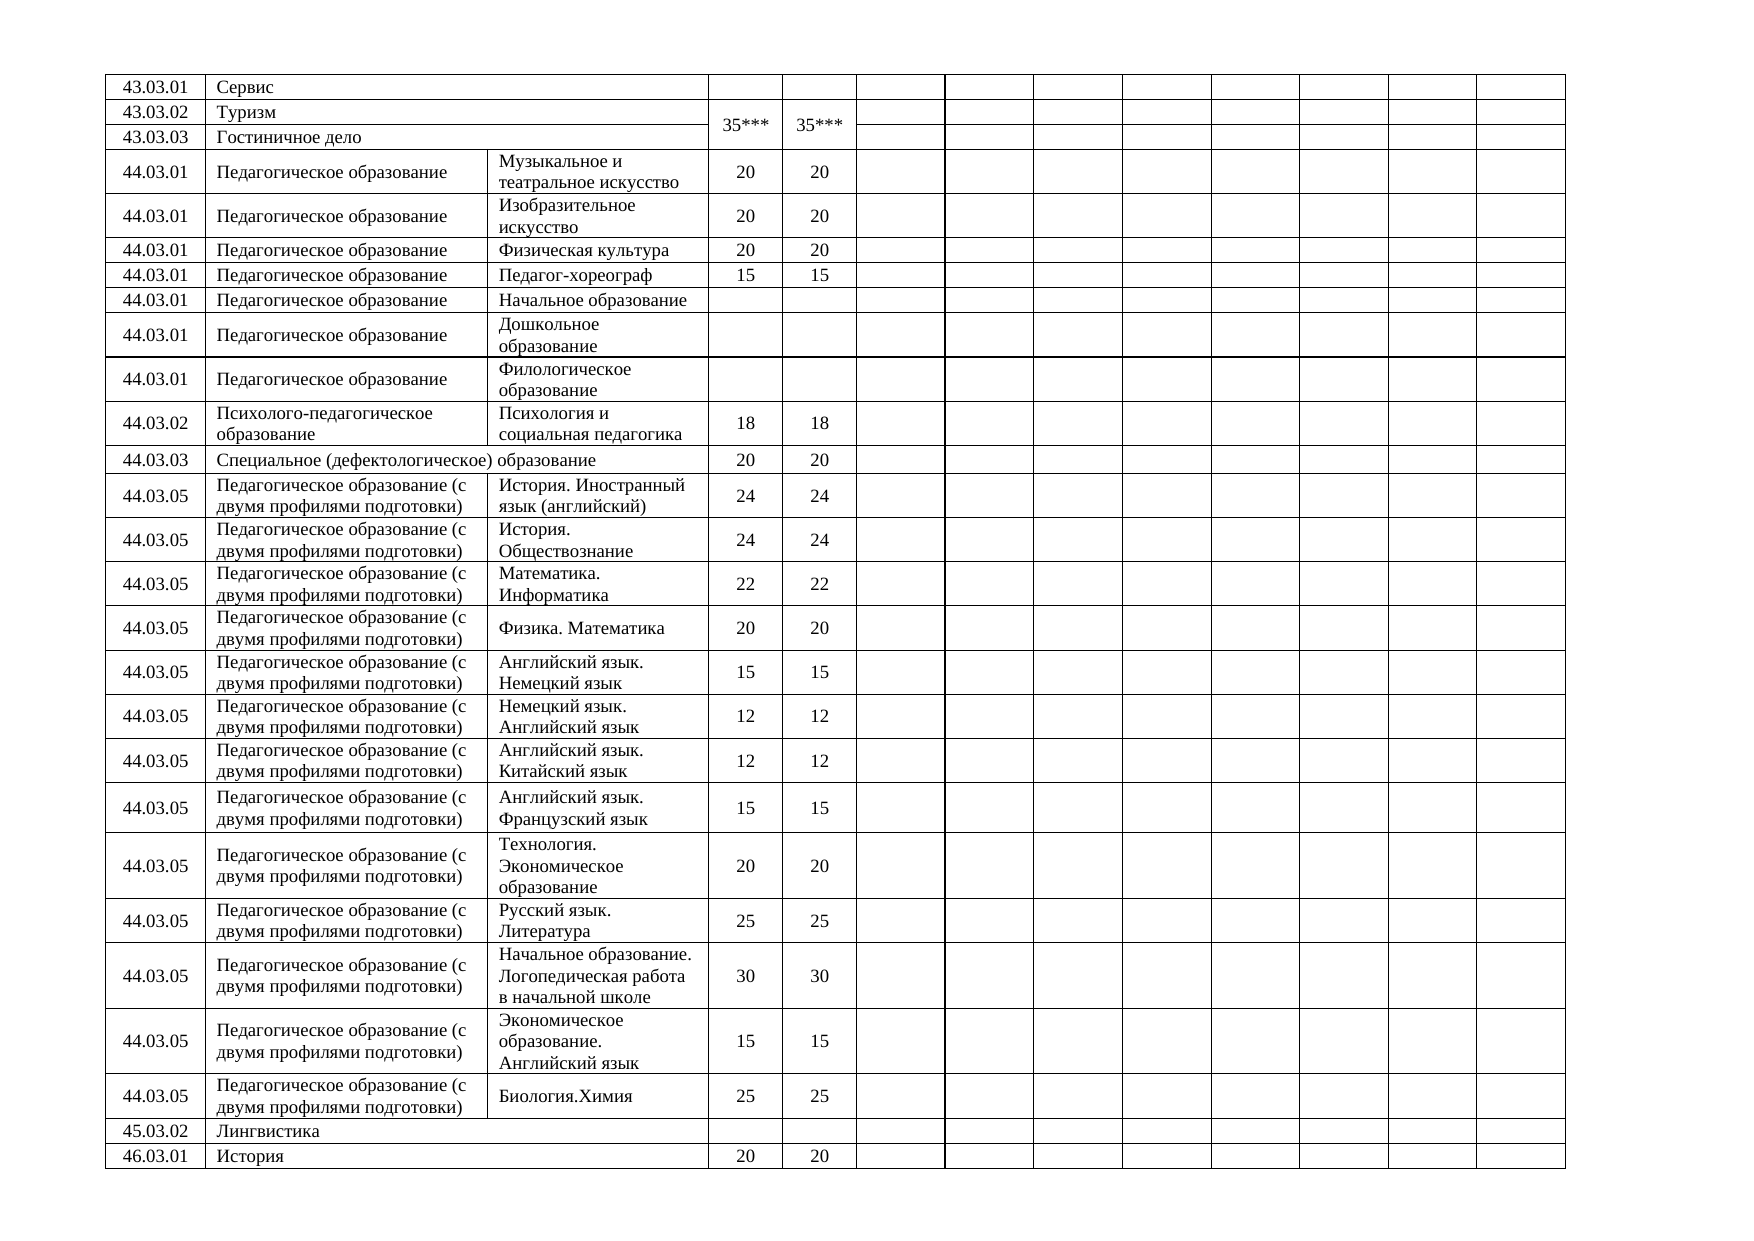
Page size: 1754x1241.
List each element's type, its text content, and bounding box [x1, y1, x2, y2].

table_cell [1212, 943, 1299, 1008]
table_cell [857, 263, 944, 287]
table_cell [1034, 899, 1122, 942]
table_cell Лингвистика [206, 1119, 708, 1142]
table_cell 12 [783, 739, 856, 782]
table_cell [1212, 833, 1299, 898]
table_cell [1389, 125, 1476, 149]
table_cell Психология и социальная педагогика [488, 402, 708, 445]
table_cell Начальное образование. Логопедическая работа в начальной школе [488, 943, 708, 1008]
table_cell [1123, 474, 1211, 517]
table_cell [857, 288, 944, 312]
table_cell 20 [709, 606, 782, 649]
table_cell [857, 1009, 944, 1073]
table_cell Экономическое образование. Английский язык [488, 1009, 708, 1073]
table_cell Биология.Химия [488, 1074, 708, 1117]
table_cell 20 [783, 446, 856, 473]
table_cell [1389, 446, 1476, 473]
table_cell [1389, 150, 1476, 193]
table_cell [1300, 739, 1388, 782]
table_cell [1123, 739, 1211, 782]
table_cell Педагогическое образование (c двумя профилями подготовки) [206, 518, 487, 561]
table_cell [1123, 150, 1211, 193]
table_cell Русский язык. Литература [488, 899, 708, 942]
table_cell 44.03.01 [106, 150, 205, 193]
table_cell 24 [783, 518, 856, 561]
table_cell [1212, 313, 1299, 356]
table_cell [1123, 288, 1211, 312]
table_cell [1212, 402, 1299, 445]
table_cell [946, 783, 1033, 832]
table_cell [1123, 238, 1211, 262]
table_cell [946, 313, 1033, 356]
table_cell [857, 899, 944, 942]
table_cell 15 [709, 1009, 782, 1073]
table_cell [1212, 263, 1299, 287]
table_cell Немецкий язык. Английский язык [488, 695, 708, 738]
table_cell [1034, 100, 1122, 124]
table_cell [783, 1119, 856, 1142]
table_cell [1034, 606, 1122, 649]
table_cell [857, 238, 944, 262]
table_cell [783, 313, 856, 356]
table_cell [946, 125, 1033, 149]
table_cell Педагогическое образование (c двумя профилями подготовки) [206, 943, 487, 1008]
table_cell [1389, 695, 1476, 738]
table_cell Физическая культура [488, 238, 708, 262]
table_cell [1389, 288, 1476, 312]
table_cell 20 [783, 833, 856, 898]
table_cell [857, 739, 944, 782]
table_cell [857, 833, 944, 898]
table_cell 44.03.05 [106, 1074, 205, 1117]
table_cell [1212, 125, 1299, 149]
table_cell Английский язык. Французский язык [488, 783, 708, 832]
table_cell 20 [709, 1144, 782, 1167]
table_cell 20 [783, 238, 856, 262]
table_cell [1389, 651, 1476, 694]
table_cell [946, 695, 1033, 738]
table_cell [1389, 100, 1476, 124]
table_cell [857, 695, 944, 738]
table_cell [1389, 358, 1476, 401]
table_cell 15 [783, 263, 856, 287]
table_cell [1389, 1009, 1476, 1073]
table_cell 44.03.01 [106, 358, 205, 401]
table_cell [1477, 1009, 1565, 1073]
table_cell [946, 1119, 1033, 1142]
table_cell 44.03.01 [106, 263, 205, 287]
table_cell [1300, 100, 1388, 124]
table_cell [1389, 313, 1476, 356]
table_cell Педагогическое образование (c двумя профилями подготовки) [206, 651, 487, 694]
table_cell [1034, 943, 1122, 1008]
table_cell Технология. Экономическое образование [488, 833, 708, 898]
table_cell Педагог-хореограф [488, 263, 708, 287]
table_cell [1212, 899, 1299, 942]
table_cell 44.03.05 [106, 606, 205, 649]
table_cell 20 [783, 606, 856, 649]
table_cell [857, 446, 944, 473]
table_cell [946, 100, 1033, 124]
table_cell [857, 313, 944, 356]
table_cell [1212, 695, 1299, 738]
table_cell [1389, 75, 1476, 99]
table_cell [1034, 739, 1122, 782]
table_cell [1123, 899, 1211, 942]
table_cell [857, 150, 944, 193]
table_cell [1389, 899, 1476, 942]
table_cell История. Обществознание [488, 518, 708, 561]
table_cell 20 [709, 833, 782, 898]
table_cell [1034, 446, 1122, 473]
table_cell [1389, 1074, 1476, 1117]
table_cell Туризм [206, 100, 708, 124]
table_cell Психолого-педагогическое образование [206, 402, 487, 445]
table_cell [1034, 1074, 1122, 1117]
table_cell [1034, 313, 1122, 356]
table_cell [1034, 1144, 1122, 1167]
table_cell [1300, 1144, 1388, 1167]
table_cell [1123, 783, 1211, 832]
table_cell [1123, 1074, 1211, 1117]
table_cell [1300, 313, 1388, 356]
table_cell Педагогическое образование [206, 288, 487, 312]
table_cell [946, 238, 1033, 262]
table_cell Педагогическое образование (c двумя профилями подготовки) [206, 1074, 487, 1117]
table_cell [1477, 100, 1565, 124]
table_cell [1212, 739, 1299, 782]
table_cell [946, 402, 1033, 445]
table_cell [857, 1144, 944, 1167]
table_cell [857, 606, 944, 649]
table_cell [1034, 783, 1122, 832]
table_cell [1300, 288, 1388, 312]
table_cell [1477, 695, 1565, 738]
table_cell [1300, 1119, 1388, 1142]
table_cell [946, 150, 1033, 193]
table_cell [1212, 783, 1299, 832]
table_cell 30 [783, 943, 856, 1008]
table_cell [1477, 194, 1565, 237]
table_cell [857, 474, 944, 517]
table_cell [946, 194, 1033, 237]
table_cell [709, 358, 782, 401]
table_cell 15 [783, 1009, 856, 1073]
table_cell [1123, 446, 1211, 473]
table_cell [1123, 518, 1211, 561]
table_cell 44.03.05 [106, 518, 205, 561]
table_cell Педагогическое образование [206, 358, 487, 401]
table_cell [1212, 100, 1299, 124]
table_cell Специальное (дефектологическое) образование [206, 446, 708, 473]
table_cell 22 [709, 562, 782, 605]
table_cell Педагогическое образование [206, 263, 487, 287]
table_cell Педагогическое образование (c двумя профилями подготовки) [206, 695, 487, 738]
table_cell [946, 446, 1033, 473]
table_cell 45.03.02 [106, 1119, 205, 1142]
table_cell [783, 75, 856, 99]
table_cell [1300, 1074, 1388, 1117]
table_cell 44.03.03 [106, 446, 205, 473]
table_cell 43.03.01 [106, 75, 205, 99]
table_cell [1123, 562, 1211, 605]
table_cell [783, 358, 856, 401]
table_cell 43.03.02 [106, 100, 205, 124]
table_cell [1389, 518, 1476, 561]
table_cell [1389, 474, 1476, 517]
table_cell [1034, 1009, 1122, 1073]
table_cell Музыкальное и театральное искусство [488, 150, 708, 193]
table_cell 20 [709, 194, 782, 237]
table_cell [1034, 263, 1122, 287]
table_cell [857, 75, 944, 99]
table_cell [946, 1074, 1033, 1117]
table_cell [1034, 695, 1122, 738]
table_cell История [206, 1144, 708, 1167]
table_cell [1477, 518, 1565, 561]
table_cell [1477, 1144, 1565, 1167]
table_cell [1123, 1144, 1211, 1167]
table_cell [1034, 562, 1122, 605]
table_cell [1123, 402, 1211, 445]
table_cell [946, 562, 1033, 605]
table_cell [1034, 238, 1122, 262]
table_cell [1034, 402, 1122, 445]
table_cell [1477, 562, 1565, 605]
table_cell [1123, 75, 1211, 99]
table_cell [946, 518, 1033, 561]
table_cell [1123, 125, 1211, 149]
table_cell 15 [709, 263, 782, 287]
table_cell Педагогическое образование (c двумя профилями подготовки) [206, 474, 487, 517]
table_cell [1123, 1009, 1211, 1073]
table_cell [857, 194, 944, 237]
table_cell [946, 1009, 1033, 1073]
table_cell [857, 402, 944, 445]
table_cell 24 [709, 518, 782, 561]
table_cell 25 [783, 1074, 856, 1117]
table_cell 44.03.05 [106, 651, 205, 694]
table_cell 35*** [709, 100, 782, 149]
table_cell Педагогическое образование (c двумя профилями подготовки) [206, 606, 487, 649]
table_cell [1300, 474, 1388, 517]
table_cell [783, 288, 856, 312]
table_cell [1034, 358, 1122, 401]
table_cell 44.03.01 [106, 313, 205, 356]
table_cell 46.03.01 [106, 1144, 205, 1167]
table_cell [1389, 606, 1476, 649]
table_cell 44.03.01 [106, 288, 205, 312]
table_cell [1212, 562, 1299, 605]
table_cell [1123, 833, 1211, 898]
table_cell 44.03.05 [106, 474, 205, 517]
table_cell [857, 1074, 944, 1117]
table_cell 44.03.05 [106, 899, 205, 942]
table_cell Педагогическое образование (c двумя профилями подготовки) [206, 562, 487, 605]
table_cell [946, 606, 1033, 649]
table_cell [1477, 1074, 1565, 1117]
table_cell [1300, 606, 1388, 649]
table_cell Филологическое образование [488, 358, 708, 401]
table_cell [1300, 446, 1388, 473]
table_cell [946, 651, 1033, 694]
table_cell [1123, 100, 1211, 124]
table_cell Физика. Математика [488, 606, 708, 649]
table_cell [857, 125, 944, 149]
table_cell [946, 833, 1033, 898]
table_cell 35*** [783, 100, 856, 149]
table_cell [1123, 194, 1211, 237]
table_cell [1389, 1119, 1476, 1142]
table_cell Педагогическое образование [206, 194, 487, 237]
table_cell [946, 75, 1033, 99]
table_cell [1212, 75, 1299, 99]
table_cell [1477, 606, 1565, 649]
table_cell 15 [709, 783, 782, 832]
table_cell [1123, 695, 1211, 738]
table_cell [1300, 695, 1388, 738]
table_cell [1123, 606, 1211, 649]
table_cell 15 [709, 651, 782, 694]
table_cell 44.03.05 [106, 1009, 205, 1073]
table_cell [1477, 75, 1565, 99]
table_cell Педагогическое образование (c двумя профилями подготовки) [206, 739, 487, 782]
table_cell [1212, 150, 1299, 193]
table_cell 12 [709, 695, 782, 738]
table_cell [709, 313, 782, 356]
table_cell [1300, 1009, 1388, 1073]
table_cell [1477, 288, 1565, 312]
table_cell 20 [783, 150, 856, 193]
table_cell [1034, 150, 1122, 193]
table_cell [1300, 518, 1388, 561]
table_cell [1212, 194, 1299, 237]
table_cell [946, 943, 1033, 1008]
table_cell Английский язык. Китайский язык [488, 739, 708, 782]
table_cell 44.03.01 [106, 238, 205, 262]
table_cell 24 [709, 474, 782, 517]
table_cell [857, 651, 944, 694]
table_cell [1034, 833, 1122, 898]
table_cell 20 [709, 238, 782, 262]
table_cell [1300, 125, 1388, 149]
table_cell [1477, 783, 1565, 832]
table_cell [1477, 943, 1565, 1008]
table_cell 25 [783, 899, 856, 942]
table_cell [1300, 783, 1388, 832]
table_cell Педагогическое образование (c двумя профилями подготовки) [206, 1009, 487, 1073]
table_cell [709, 75, 782, 99]
table_cell [1477, 739, 1565, 782]
table_cell [946, 358, 1033, 401]
table_cell [1034, 288, 1122, 312]
table_cell 18 [709, 402, 782, 445]
table_cell 44.03.05 [106, 695, 205, 738]
table_cell 22 [783, 562, 856, 605]
table_cell [1477, 125, 1565, 149]
table_cell [1477, 651, 1565, 694]
table_cell [946, 739, 1033, 782]
table_cell Математика. Информатика [488, 562, 708, 605]
table_cell [1034, 194, 1122, 237]
table_cell [857, 943, 944, 1008]
table_cell 44.03.05 [106, 739, 205, 782]
table_cell 44.03.05 [106, 562, 205, 605]
table_cell Педагогическое образование [206, 150, 487, 193]
table_cell 44.03.01 [106, 194, 205, 237]
table_cell 30 [709, 943, 782, 1008]
table_cell [1300, 263, 1388, 287]
table_cell [857, 562, 944, 605]
table_cell 44.03.05 [106, 833, 205, 898]
table_cell [1477, 474, 1565, 517]
table_cell 20 [709, 446, 782, 473]
table_cell [1212, 474, 1299, 517]
table_cell 20 [783, 1144, 856, 1167]
table_cell [1034, 75, 1122, 99]
table_cell [1034, 474, 1122, 517]
table_cell [1300, 833, 1388, 898]
table_cell 44.03.05 [106, 943, 205, 1008]
table_cell [857, 100, 944, 124]
table_cell [1389, 739, 1476, 782]
table_cell [1389, 402, 1476, 445]
table_cell [1477, 899, 1565, 942]
table_cell [1477, 313, 1565, 356]
table_cell [1477, 358, 1565, 401]
table_cell [1300, 150, 1388, 193]
table_cell [1212, 651, 1299, 694]
table_cell История. Иностранный язык (английский) [488, 474, 708, 517]
table_cell [1300, 402, 1388, 445]
table_cell [946, 288, 1033, 312]
table_cell [1389, 1144, 1476, 1167]
table_cell [1389, 833, 1476, 898]
table_cell [946, 474, 1033, 517]
table_cell 12 [783, 695, 856, 738]
table_cell [1123, 943, 1211, 1008]
table_cell [946, 899, 1033, 942]
table_cell 15 [783, 783, 856, 832]
table_cell [1389, 238, 1476, 262]
table_cell [1389, 943, 1476, 1008]
table_cell [1477, 263, 1565, 287]
table_cell 44.03.05 [106, 783, 205, 832]
table_cell [1212, 288, 1299, 312]
table_cell Дошкольное образование [488, 313, 708, 356]
table_cell [1123, 1119, 1211, 1142]
table_cell [857, 358, 944, 401]
table_cell [857, 783, 944, 832]
table_cell [1212, 1119, 1299, 1142]
table_cell [1477, 402, 1565, 445]
table_cell [1212, 1009, 1299, 1073]
table_cell 20 [709, 150, 782, 193]
table_cell [1477, 833, 1565, 898]
table_cell Педагогическое образование [206, 238, 487, 262]
table_cell [1034, 125, 1122, 149]
table_cell Английский язык. Немецкий язык [488, 651, 708, 694]
table_cell 24 [783, 474, 856, 517]
table_cell [946, 263, 1033, 287]
table_cell Изобразительное искусство [488, 194, 708, 237]
table_cell Педагогическое образование (c двумя профилями подготовки) [206, 783, 487, 832]
table_cell [1123, 358, 1211, 401]
table_cell Сервис [206, 75, 708, 99]
table_cell Педагогическое образование (c двумя профилями подготовки) [206, 833, 487, 898]
table_cell [709, 1119, 782, 1142]
table_cell 20 [783, 194, 856, 237]
table_cell 15 [783, 651, 856, 694]
table_cell [1389, 562, 1476, 605]
table_cell [857, 518, 944, 561]
table_cell [1300, 899, 1388, 942]
table_cell [1300, 358, 1388, 401]
table_cell [1477, 150, 1565, 193]
table_cell [1123, 263, 1211, 287]
table_cell 18 [783, 402, 856, 445]
table_cell [1212, 358, 1299, 401]
table_cell [1300, 943, 1388, 1008]
table_cell [1212, 446, 1299, 473]
table_cell [1477, 1119, 1565, 1142]
table_cell [1212, 606, 1299, 649]
table_cell [1212, 238, 1299, 262]
table_cell [1477, 238, 1565, 262]
table_cell Начальное образование [488, 288, 708, 312]
table_cell 12 [709, 739, 782, 782]
table_cell 43.03.03 [106, 125, 205, 149]
table_cell [1389, 194, 1476, 237]
table_cell 25 [709, 899, 782, 942]
table_cell [1034, 1119, 1122, 1142]
table_cell [1034, 651, 1122, 694]
table_cell [1477, 446, 1565, 473]
table_cell [1123, 313, 1211, 356]
table_cell [1300, 75, 1388, 99]
table_cell Педагогическое образование [206, 313, 487, 356]
table_cell Гостиничное дело [206, 125, 708, 149]
table_cell Педагогическое образование (c двумя профилями подготовки) [206, 899, 487, 942]
table_cell [709, 288, 782, 312]
table_cell [857, 1119, 944, 1142]
table_cell [1300, 194, 1388, 237]
table_cell [946, 1144, 1033, 1167]
table_cell [1389, 783, 1476, 832]
table_cell [1389, 263, 1476, 287]
table_cell 44.03.02 [106, 402, 205, 445]
table_cell [1300, 238, 1388, 262]
table_cell [1300, 562, 1388, 605]
table_cell [1212, 518, 1299, 561]
table_cell [1212, 1074, 1299, 1117]
table_cell [1034, 518, 1122, 561]
table_cell 25 [709, 1074, 782, 1117]
table_cell [1123, 651, 1211, 694]
table_cell [1212, 1144, 1299, 1167]
table_cell [1300, 651, 1388, 694]
